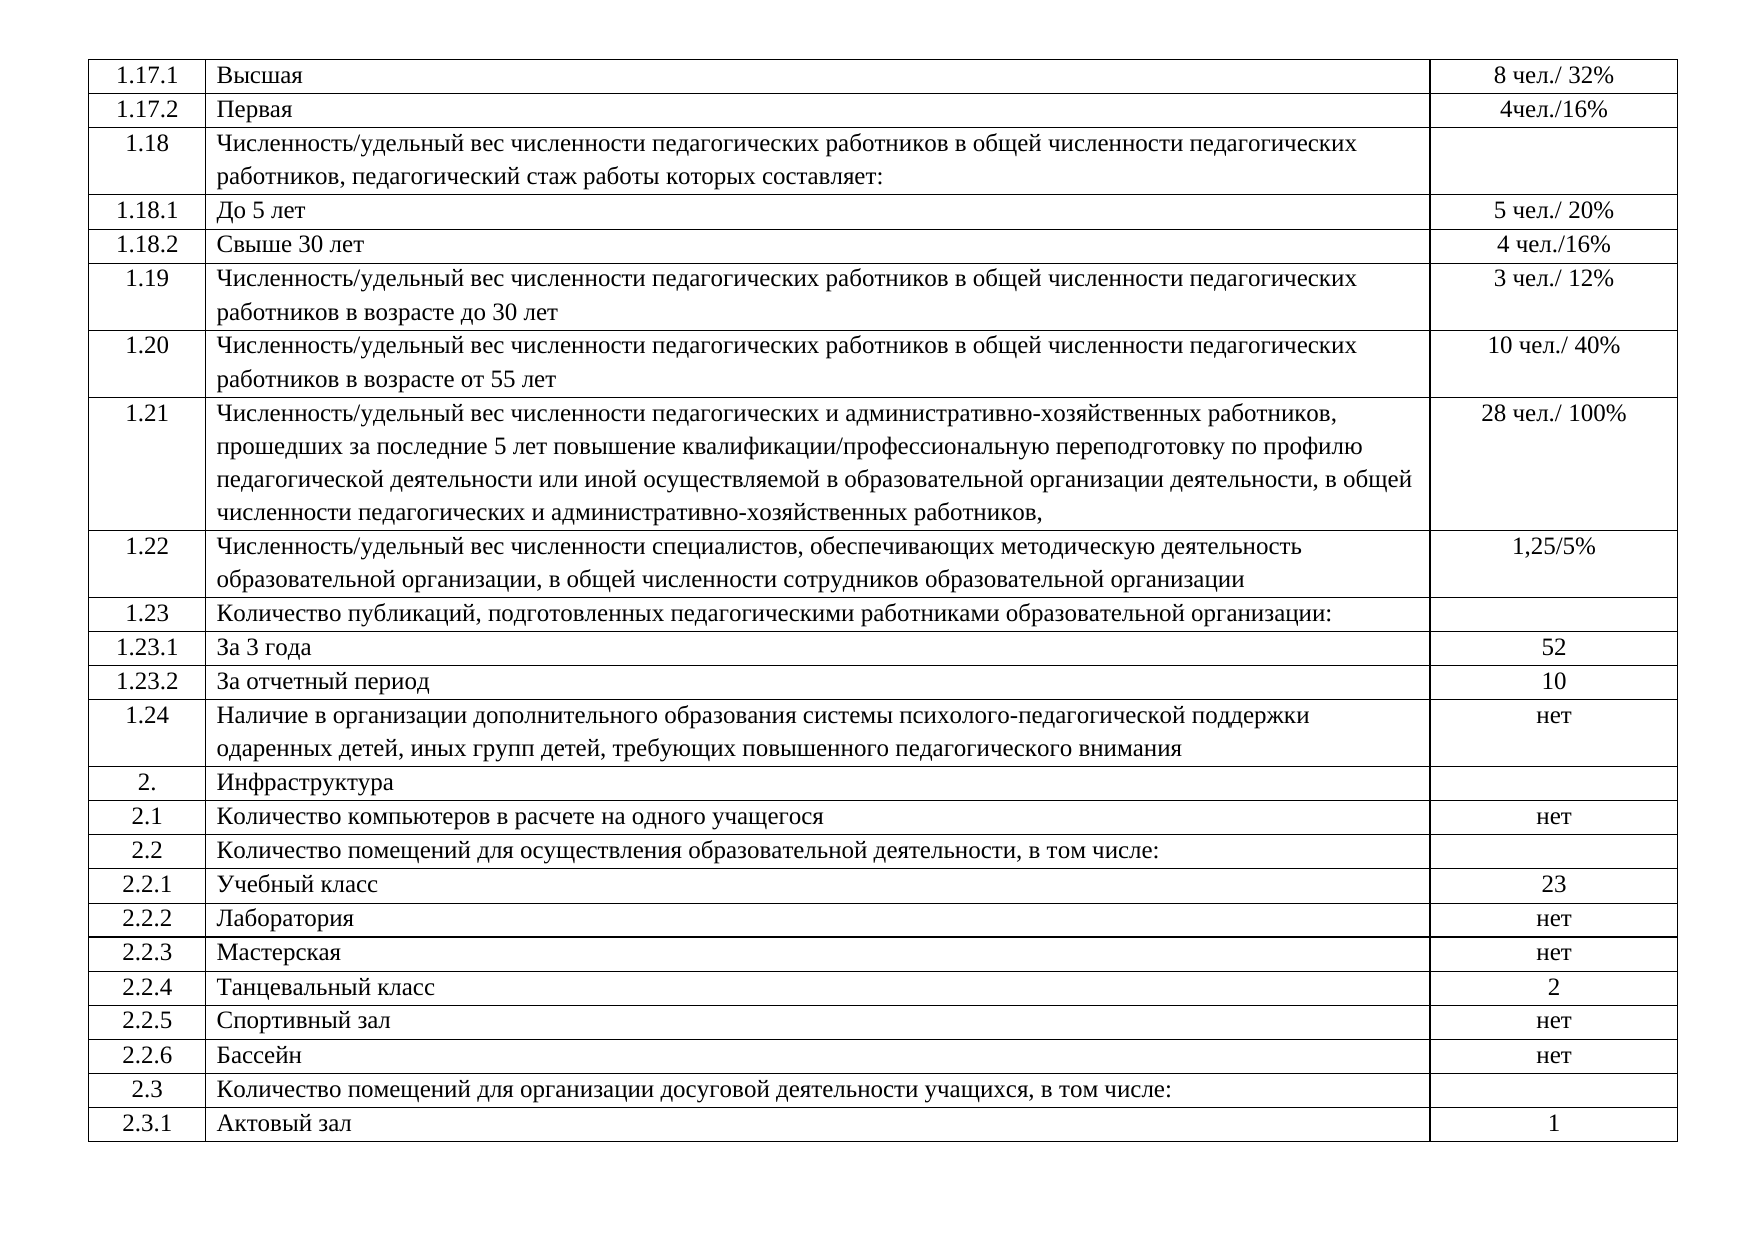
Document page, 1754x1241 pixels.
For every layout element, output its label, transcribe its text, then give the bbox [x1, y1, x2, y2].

table_cell 1.23 [89, 598, 205, 631]
table_cell 1.17.2 [89, 94, 205, 127]
table_cell 4чел./16% [1431, 94, 1677, 127]
table_cell 8 чел./ 32% [1431, 60, 1677, 93]
table_cell 1.22 [89, 531, 205, 597]
table_cell Количество помещений для организации досуговой деятельности учащихся, в том числе: [206, 1074, 1429, 1107]
table_cell [1431, 835, 1677, 868]
table_cell 2.2.6 [89, 1040, 205, 1073]
table_cell Инфраструктура [206, 767, 1429, 800]
table_cell 23 [1431, 869, 1677, 902]
table_cell 1.21 [89, 398, 205, 530]
table_cell Численность/удельный вес численности педагогических работников в общей численности педагогических работников в возрасте до 30 лет [206, 264, 1429, 329]
table_cell Наличие в организации дополнительного образования системы психолого-педагогической поддержки одаренных детей, иных групп детей, требующих повышенного педагогического внимания [206, 700, 1429, 766]
table_cell 1.18 [89, 128, 205, 194]
table_cell 10 чел./ 40% [1431, 331, 1677, 397]
table_cell 3 чел./ 12% [1431, 264, 1677, 329]
table_cell Численность/удельный вес численности педагогических работников в общей численности педагогических работников, педагогический стаж работы которых составляет: [206, 128, 1429, 194]
table_cell 4 чел./16% [1431, 230, 1677, 262]
table_cell Численность/удельный вес численности педагогических и административно-хозяйственных работников, прошедших за последние 5 лет повышение квалификации/профессиональную переподготовку по профилю педагогической деятельности или иной осуществляемой в образовательной организации деятельности, в общей численности педагогических и административно-хозяйственных работников, [206, 398, 1429, 530]
table_cell 2.1 [89, 801, 205, 834]
table_cell Актовый зал [206, 1108, 1429, 1141]
table_cell [1431, 1074, 1677, 1107]
table_cell 1,25/5% [1431, 531, 1677, 597]
table_cell Свыше 30 лет [206, 230, 1429, 262]
table_cell Высшая [206, 60, 1429, 93]
table_cell Количество публикаций, подготовленных педагогическими работниками образовательной организации: [206, 598, 1429, 631]
table_cell 2.3 [89, 1074, 205, 1107]
table_cell Численность/удельный вес численности специалистов, обеспечивающих методическую деятельность образовательной организации, в общей численности сотрудников образовательной организации [206, 531, 1429, 597]
table_cell За отчетный период [206, 666, 1429, 699]
table_cell 2.2.1 [89, 869, 205, 902]
table_cell 1.18.2 [89, 230, 205, 262]
table_cell 2.2.3 [89, 938, 205, 971]
table_cell Танцевальный класс [206, 972, 1429, 1004]
table_cell нет [1431, 700, 1677, 766]
table_cell нет [1431, 1006, 1677, 1039]
table_cell 2.3.1 [89, 1108, 205, 1141]
table_cell Количество компьютеров в расчете на одного учащегося [206, 801, 1429, 834]
table_cell Численность/удельный вес численности педагогических работников в общей численности педагогических работников в возрасте от 55 лет [206, 331, 1429, 397]
table_cell 1 [1431, 1108, 1677, 1141]
table_cell 1.24 [89, 700, 205, 766]
table_cell Спортивный зал [206, 1006, 1429, 1039]
table_cell За 3 года [206, 632, 1429, 665]
table_cell нет [1431, 1040, 1677, 1073]
table_cell Бассейн [206, 1040, 1429, 1073]
table_cell 2.2.5 [89, 1006, 205, 1039]
table_cell [1431, 598, 1677, 631]
table_cell До 5 лет [206, 195, 1429, 228]
table_cell 2. [89, 767, 205, 800]
table_cell 2.2.4 [89, 972, 205, 1004]
table_cell Количество помещений для осуществления образовательной деятельности, в том числе: [206, 835, 1429, 868]
table_cell 1.18.1 [89, 195, 205, 228]
table_cell 2.2.2 [89, 904, 205, 936]
table_cell Лаборатория [206, 904, 1429, 936]
table_cell нет [1431, 904, 1677, 936]
table_cell [1431, 128, 1677, 194]
table_cell 52 [1431, 632, 1677, 665]
table_cell 1.23.1 [89, 632, 205, 665]
table_cell 1.23.2 [89, 666, 205, 699]
table_cell нет [1431, 801, 1677, 834]
table_cell [1431, 767, 1677, 800]
table_cell нет [1431, 938, 1677, 971]
table_cell 5 чел./ 20% [1431, 195, 1677, 228]
table_cell 2 [1431, 972, 1677, 1004]
table_cell 1.17.1 [89, 60, 205, 93]
table_cell 1.19 [89, 264, 205, 329]
table_cell Учебный класс [206, 869, 1429, 902]
table_cell 1.20 [89, 331, 205, 397]
table_cell Мастерская [206, 938, 1429, 971]
table_cell 2.2 [89, 835, 205, 868]
table_cell 28 чел./ 100% [1431, 398, 1677, 530]
table_cell Первая [206, 94, 1429, 127]
table_cell 10 [1431, 666, 1677, 699]
